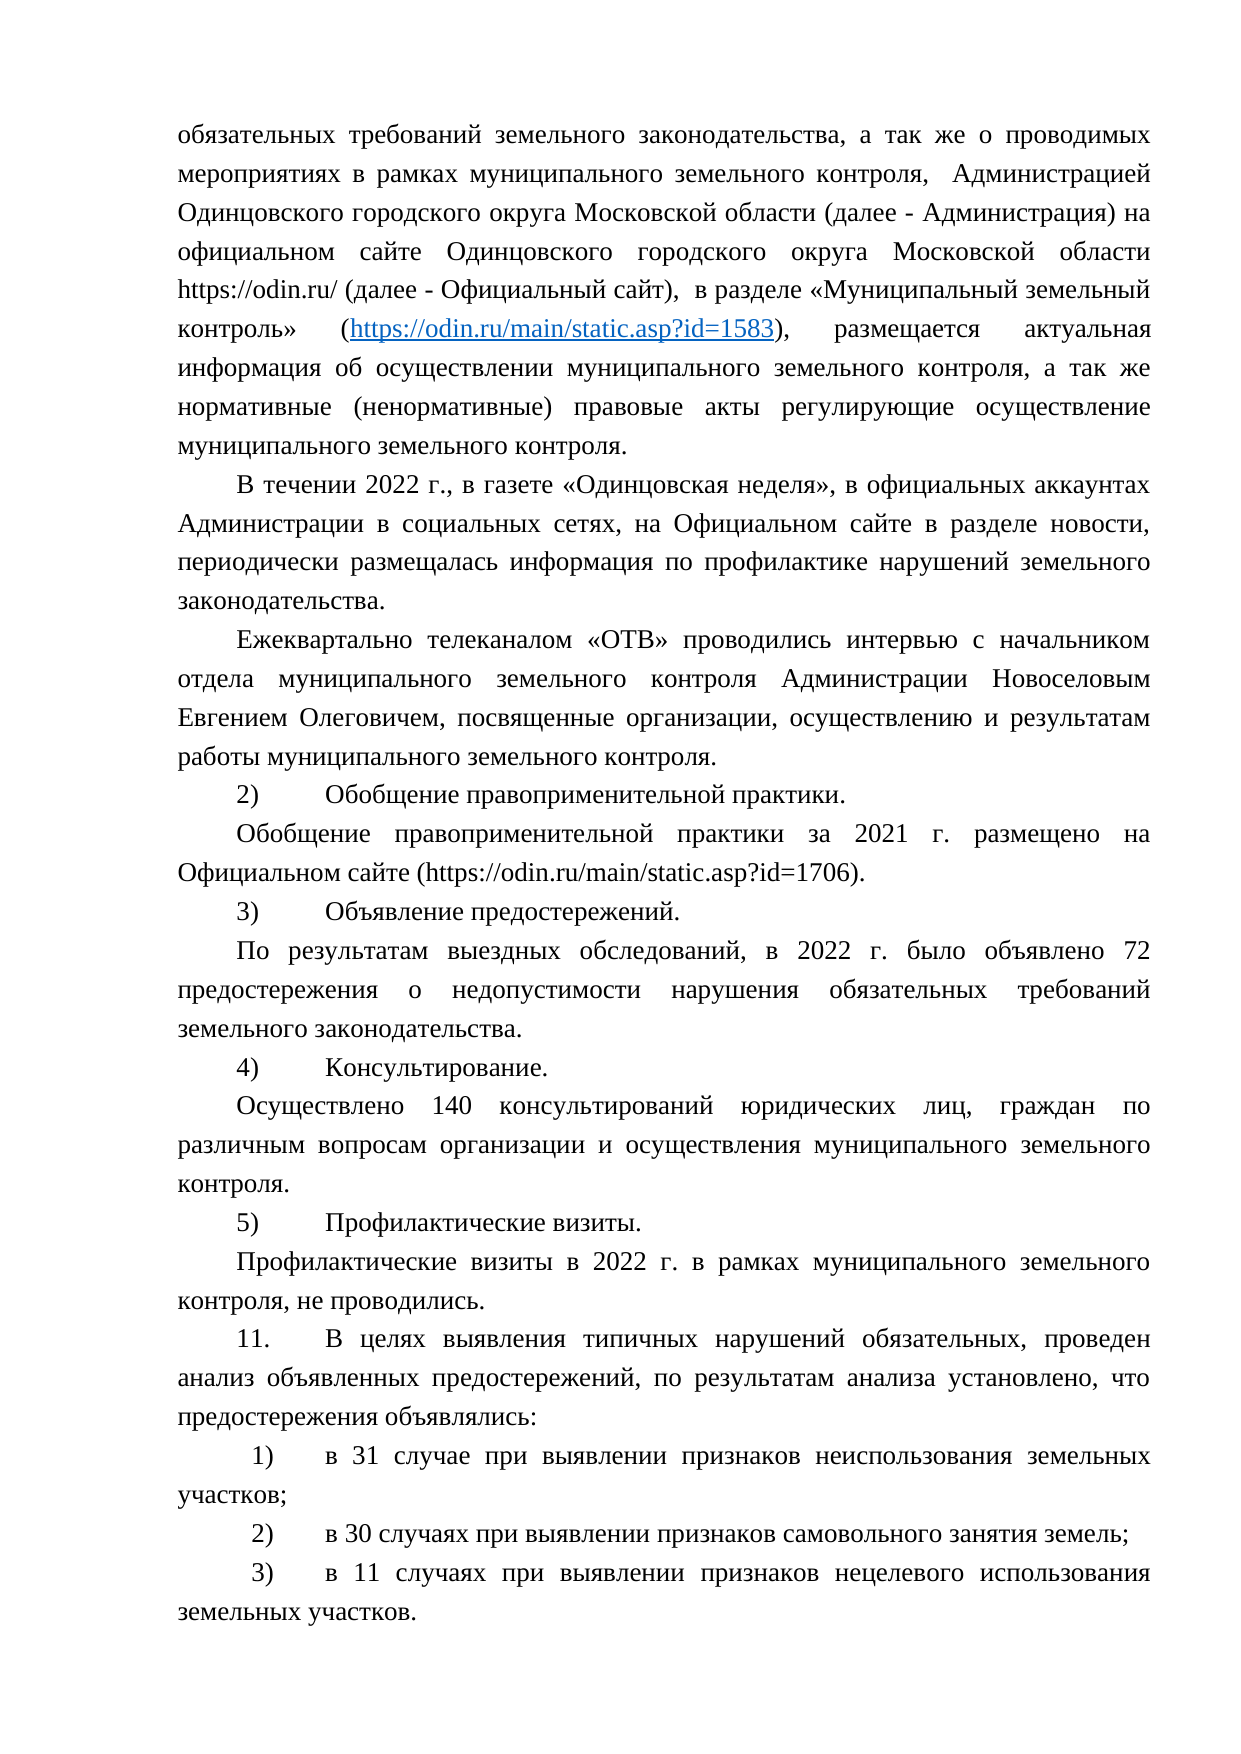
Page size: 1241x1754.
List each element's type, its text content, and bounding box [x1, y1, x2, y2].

text Профилактические визиты в 2022 г. в рамках муниципального земельного контроля, не проводились. [177, 1245, 1152, 1315]
text Ежеквартально телеканалом «ОТВ» проводились интервью с начальником отдела муниципального земельного контроля Администрации Новоселовым Евгением Олеговичем, посвященные организации, осуществлению и результатам работы муниципального земельного контроля. [177, 623, 1152, 771]
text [177, 118, 1152, 460]
list Обобщение правоприменительной практики. [236, 779, 1152, 810]
list Профилактические визиты. [236, 1206, 1152, 1237]
text В течении 2022 г., в газете «Одинцовская неделя», в официальных аккаунтах Администрации в социальных сетях, на Официальном сайте в разделе новости, периодически размещалась информация по профилактике нарушений земельного законодательства. [177, 468, 1152, 616]
list в 31 случае при выявлении признаков неиспользования земельных участков; [177, 1439, 1152, 1509]
list Объявление предостережений. [236, 895, 1152, 926]
list В целях выявления типичных нарушений обязательных, проведен анализ объявленных предостережений, по результатам анализа установлено, что предостережения объявлялись: [177, 1323, 1152, 1431]
text Осуществлено 140 консультирований юридических лиц, граждан по различным вопросам организации и осуществления муниципального земельного контроля. [177, 1089, 1152, 1198]
list Консультирование. [236, 1051, 1152, 1082]
list в 11 случаях при выявлении признаков нецелевого использования земельных участков. [177, 1556, 1152, 1626]
text По результатам выездных обследований, в 2022 г. было объявлено 72 предостережения о недопустимости нарушения обязательных требований земельного законодательства. [177, 934, 1152, 1043]
list в 30 случаях при выявлении признаков самовольного занятия земель; [251, 1517, 1152, 1548]
text Обобщение правоприменительной практики за 2021 г. размещено на Официальном сайте (https://odin.ru/main/static.asp?id=1706). [177, 817, 1152, 887]
